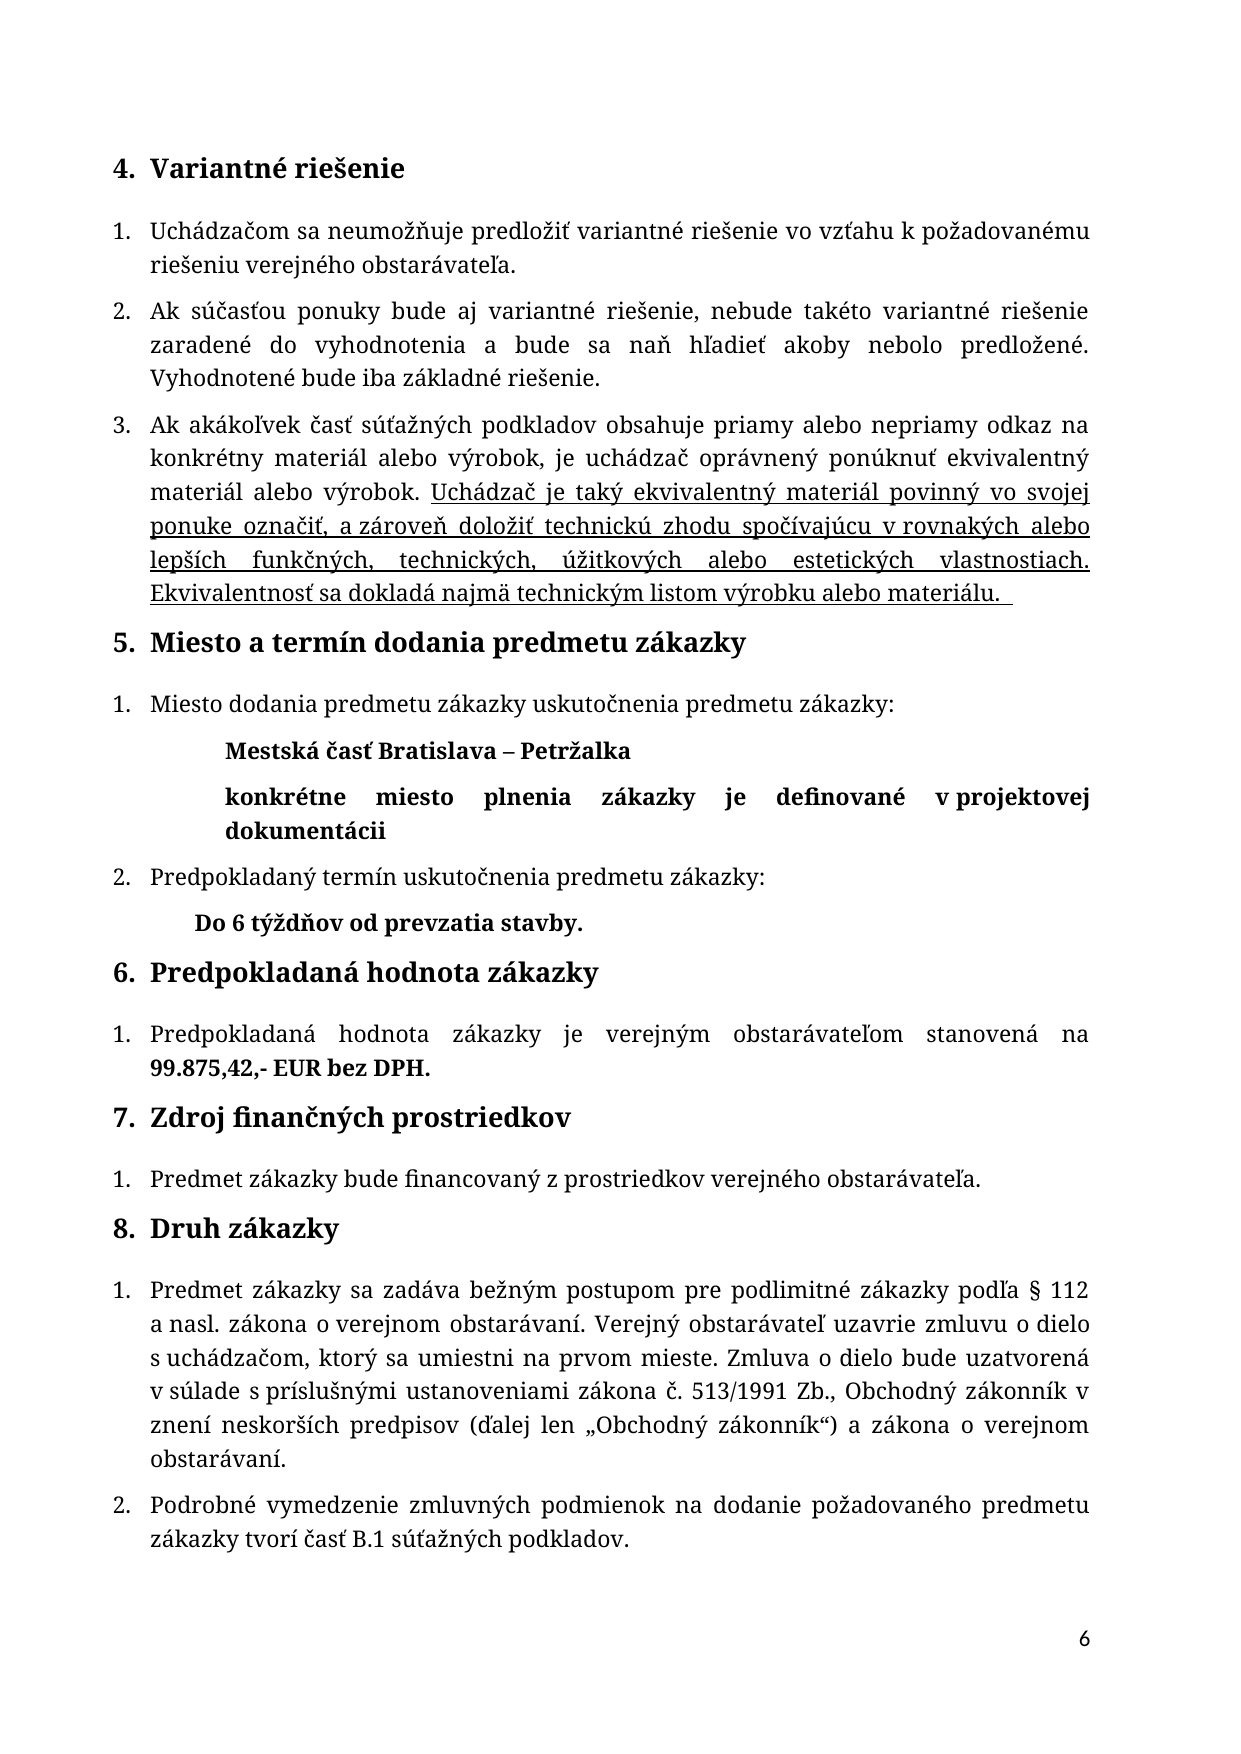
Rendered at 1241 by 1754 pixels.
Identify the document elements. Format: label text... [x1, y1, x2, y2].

list Mestská časť Bratislava – Petržalka [225, 734, 1090, 766]
subtitle Predpokladaná hodnota zákazky [113, 953, 1090, 990]
list Miesto dodania predmetu zákazky uskutočnenia predmetu zákazky: [112, 688, 1090, 719]
list Ak akákoľvek časť súťažných podkladov obsahuje priamy alebo nepriamy odkaz na konkrétny materiál alebo výrobok, je uchádzač oprávnený ponúknuť ekvivalentný materiál alebo výrobok. Uchádzač je taký ekvivalentný materiál povinný vo svojej ponuke označiť, a zároveň doložiť technickú zhodu spočívajúcu v rovnakých alebo lepších funkčných, technických, úžitkových alebo estetických vlastnostiach. Ekvivalentnosť sa dokladá najmä technickým listom výrobku alebo materiálu. [112, 408, 1090, 608]
list Uchádzačom sa neumožňuje predložiť variantné riešenie vo vzťahu k požadovanému riešeniu verejného obstarávateľa. [112, 215, 1090, 280]
list Predpokladaný termín uskutočnenia predmetu zákazky: [112, 861, 1090, 892]
list Predmet zákazky sa zadáva bežným postupom pre podlimitné zákazky podľa § 112 a nasl. zákona o verejnom obstarávaní. Verejný obstarávateľ uzavrie zmluvu o dielo s uchádzačom, ktorý sa umiestni na prvom mieste. Zmluva o dielo bude uzatvorená v súlade s príslušnými ustanoveniami zákona č. 513/1991 Zb., Obchodný zákonník v znení neskorších predpisov (ďalej len „Obchodný zákonník“) a zákona o verejnom obstarávaní. [112, 1274, 1090, 1474]
subtitle Zdroj finančných prostriedkov [113, 1098, 1090, 1135]
list Predpokladaná hodnota zákazky je verejným obstarávateľom stanovená na 99.875,42,- EUR bez DPH. [112, 1018, 1090, 1083]
list konkrétne miesto plnenia zákazky je definované v projektovej dokumentácii [225, 781, 1090, 846]
list Podrobné vymedzenie zmluvných podmienok na dodanie požadovaného predmetu zákazky tvorí časť B.1 súťažných podkladov. [112, 1489, 1090, 1554]
list Ak súčasťou ponuky bude aj variantné riešenie, nebude takéto variantné riešenie zaradené do vyhodnotenia a bude sa naň hľadieť akoby nebolo predložené. Vyhodnotené bude iba základné riešenie. [112, 295, 1090, 393]
subtitle Druh zákazky [113, 1209, 1090, 1246]
subtitle Miesto a termín dodania predmetu zákazky [113, 623, 1090, 660]
list Predmet zákazky bude financovaný z prostriedkov verejného obstarávateľa. [112, 1163, 1090, 1194]
list Do 6 týždňov od prevzatia stavby. [194, 907, 1090, 938]
subtitle Variantné riešenie [113, 150, 1090, 187]
